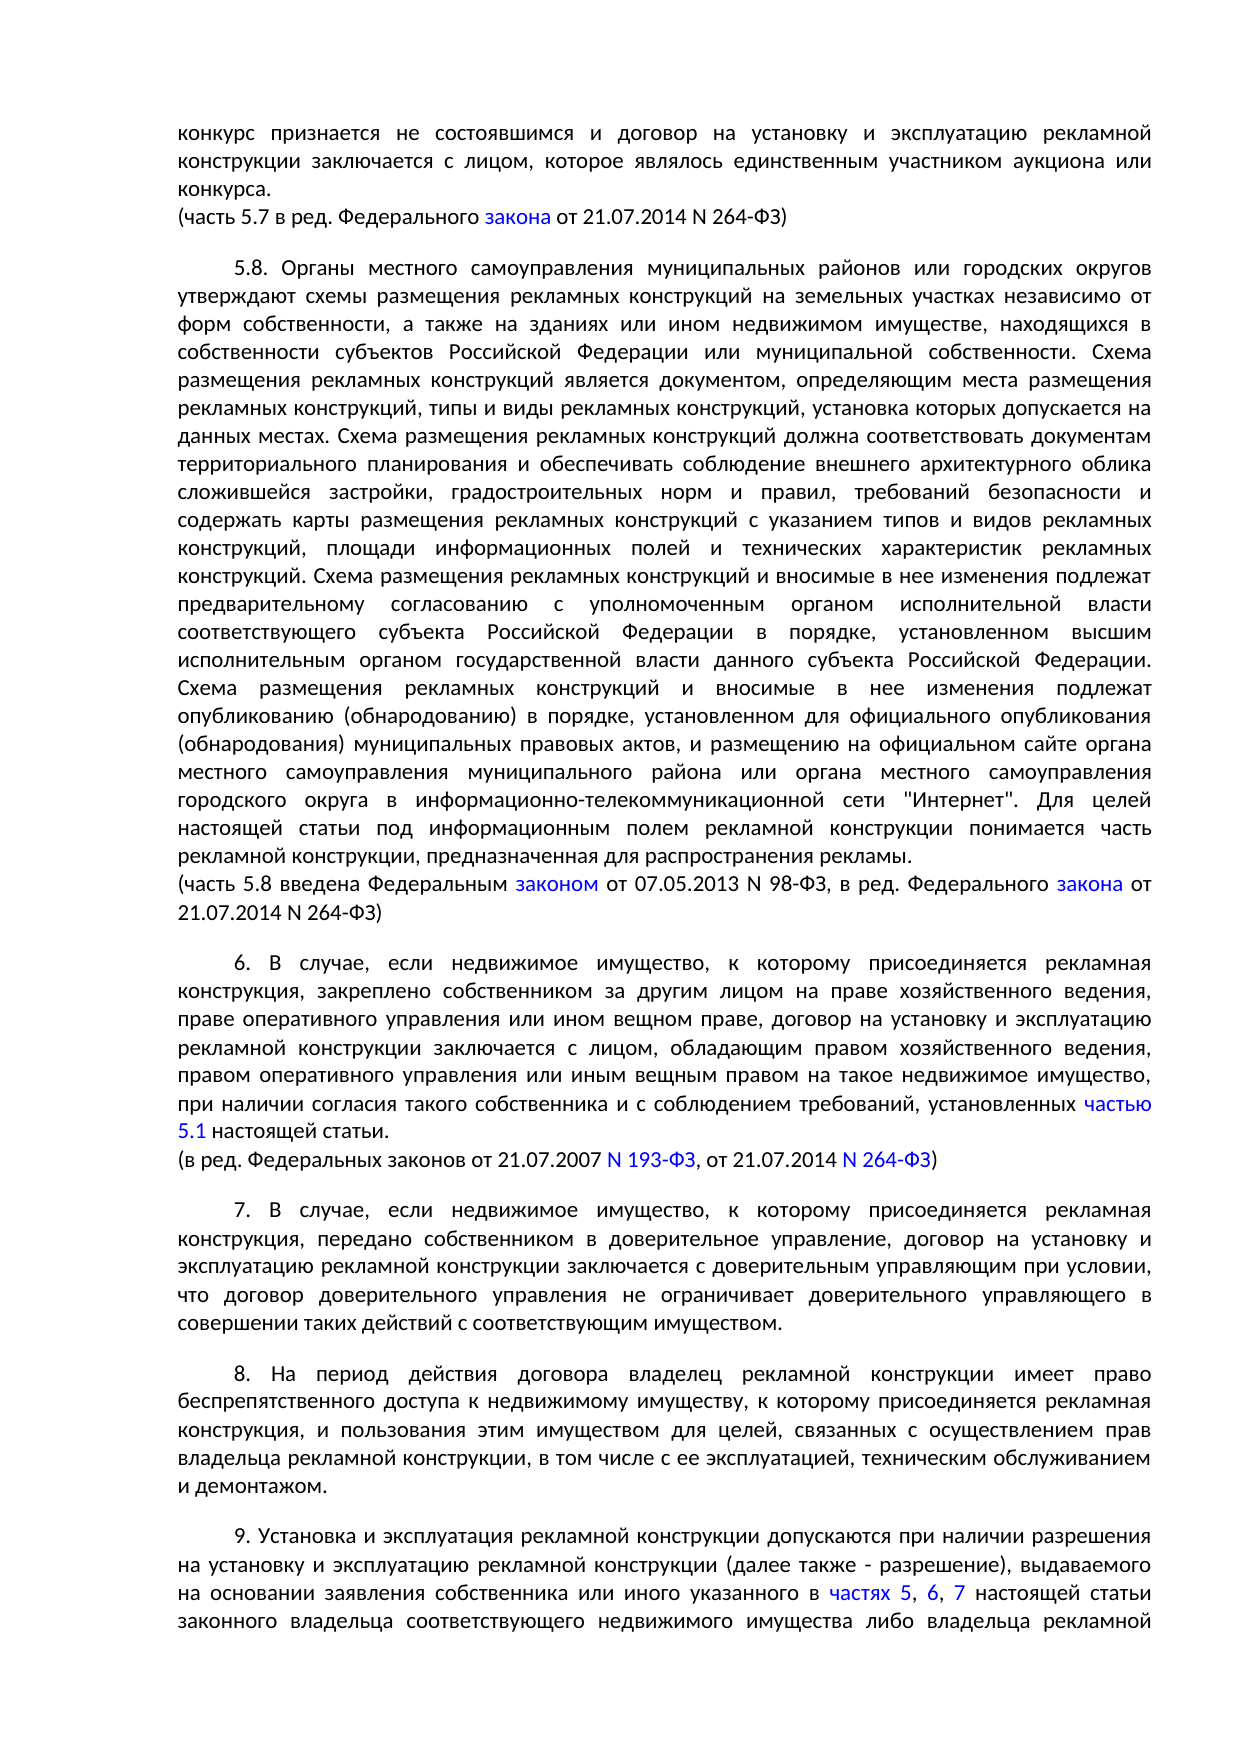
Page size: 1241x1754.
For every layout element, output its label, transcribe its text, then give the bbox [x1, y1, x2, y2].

text 7. В случае, если недвижимое имущество, к которому присоединяется рекламная конструкция, передано собственником в доверительное управление, договор на установку и эксплуатацию рекламной конструкции заключается с доверительным управляющим при условии, что договор доверительного управления не ограничивает доверительного управляющего в совершении таких действий с соответствующим имуществом. [177, 1196, 1152, 1336]
text 5.8. Органы местного самоуправления муниципальных районов или городских округов утверждают схемы размещения рекламных конструкций на земельных участках независимо от форм собственности, а также на зданиях или ином недвижимом имуществе, находящихся в собственности субъектов Российской Федерации или муниципальной собственности. Схема размещения рекламных конструкций является документом, определяющим места размещения рекламных конструкций, типы и виды рекламных конструкций, установка которых допускается на данных местах. Схема размещения рекламных конструкций должна соответствовать документам территориального планирования и обеспечивать соблюдение внешнего архитектурного облика сложившейся застройки, градостроительных норм и правил, требований безопасности и содержать карты размещения рекламных конструкций с указанием типов и видов рекламных конструкций, площади информационных полей и технических характеристик рекламных конструкций. Схема размещения рекламных конструкций и вносимые в нее изменения подлежат предварительному согласованию с уполномоченным органом исполнительной власти соответствующего субъекта Российской Федерации в порядке, установленном высшим исполнительным органом государственной власти данного субъекта Российской Федерации. Схема размещения рекламных конструкций и вносимые в нее изменения подлежат опубликованию (обнародованию) в порядке, установленном для официального опубликования (обнародования) муниципальных правовых актов, и размещению на официальном сайте органа местного самоуправления муниципального района или органа местного самоуправления городского округа в информационно-телекоммуникационной сети "Интернет". Для целей настоящей статьи под информационным полем рекламной конструкции понимается часть рекламной конструкции, предназначенная для распространения рекламы. [177, 253, 1152, 869]
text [177, 118, 1152, 202]
text 6. В случае, если недвижимое имущество, к которому присоединяется рекламная конструкция, закреплено собственником за другим лицом на праве хозяйственного ведения, праве оперативного управления или ином вещном праве, договор на установку и эксплуатацию рекламной конструкции заключается с лицом, обладающим правом хозяйственного ведения, правом оперативного управления или иным вещным правом на такое недвижимое имущество, при наличии согласия такого собственника и с соблюдением требований, установленных частью 5.1 настоящей статьи. [177, 948, 1152, 1145]
text (часть 5.8 введена Федеральным законом от 07.05.2013 N 98-ФЗ, в ред. Федерального закона от 21.07.2014 N 264-ФЗ) [177, 869, 1152, 926]
text (в ред. Федеральных законов от 21.07.2007 N 193-ФЗ, от 21.07.2014 N 264-ФЗ) [177, 1145, 1152, 1173]
text (часть 5.7 в ред. Федерального закона от 21.07.2014 N 264-ФЗ) [177, 202, 1152, 230]
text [177, 1522, 1152, 1634]
text 8. На период действия договора владелец рекламной конструкции имеет право беспрепятственного доступа к недвижимому имуществу, к которому присоединяется рекламная конструкция, и пользования этим имуществом для целей, связанных с осуществлением прав владельца рекламной конструкции, в том числе с ее эксплуатацией, техническим обслуживанием и демонтажом. [177, 1359, 1152, 1499]
